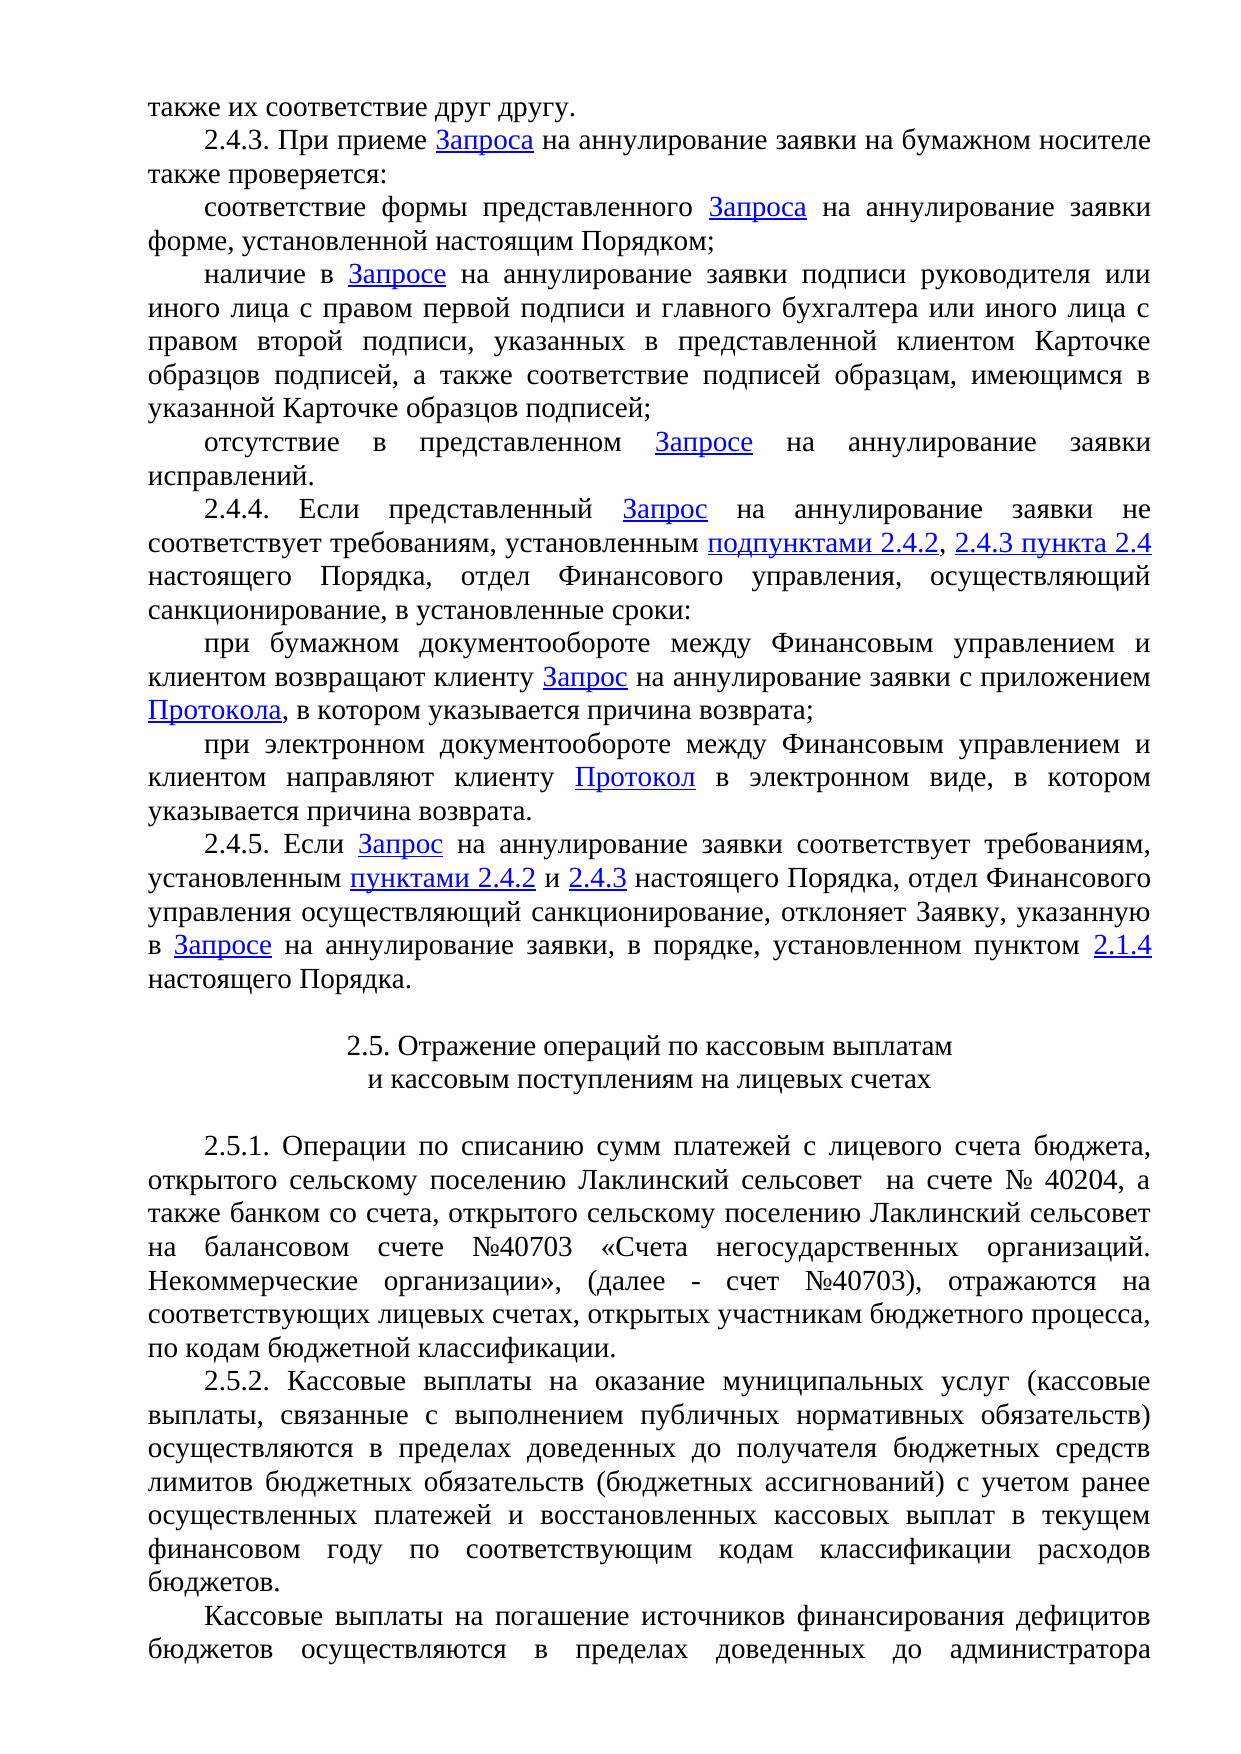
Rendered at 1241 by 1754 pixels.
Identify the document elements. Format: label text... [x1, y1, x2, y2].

text 2.4.3. При приеме Запроса на аннулирование заявки на бумажном носителе также проверяется: [148, 122, 1152, 189]
text 2.5.2. Кассовые выплаты на оказание муниципальных услуг (кассовые выплаты, связанные с выполнением публичных нормативных обязательств) осуществляются в пределах доведенных до получателя бюджетных средств лимитов бюджетных обязательств (бюджетных ассигнований) с учетом ранее осуществленных платежей и восстановленных кассовых выплат в текущем финансовом году по соответствующим кодам классификации расходов бюджетов. [148, 1363, 1152, 1598]
text 2.4.5. Если Запрос на аннулирование заявки соответствует требованиям, установленным пунктами 2.4.2 и 2.4.3 настоящего Порядка, отдел Финансового управления осуществляющий санкционирование, отклоняет Заявку, указанную в Запросе на аннулирование заявки, в порядке, установленном пунктом 2.1.4 настоящего Порядка. [148, 827, 1152, 994]
text соответствие формы представленного Запроса на аннулирование заявки форме, установленной настоящим Порядком; [148, 189, 1152, 256]
text отсутствие в представленном Запросе на аннулирование заявки исправлений. [148, 424, 1152, 491]
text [148, 1598, 1152, 1665]
text 2.5. Отражение операций по кассовым выплатам [148, 1028, 1152, 1061]
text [148, 89, 1152, 122]
text и кассовым поступлениям на лицевых счетах [148, 1061, 1152, 1095]
text 2.5.1. Операции по списанию сумм платежей с лицевого счета бюджета, открытого сельскому поселению Лаклинский сельсовет на счете № 40204, а также банком со счета, открытого сельскому поселению Лаклинский сельсовет на балансовом счете №40703 «Счета негосударственных организаций. Некоммерческие организации», (далее - счет №40703), отражаются на соответствующих лицевых счетах, открытых участникам бюджетного процесса, по кодам бюджетной классификации. [148, 1128, 1152, 1363]
text 2.4.4. Если представленный Запрос на аннулирование заявки не соответствует требованиям, установленным подпунктами 2.4.2, 2.4.3 пункта 2.4 настоящего Порядка, отдел Финансового управления, осуществляющий санкционирование, в установленные сроки: [148, 491, 1152, 625]
text при электронном документообороте между Финансовым управлением и клиентом направляют клиенту Протокол в электронном виде, в котором указывается причина возврата. [148, 726, 1152, 827]
text при бумажном документообороте между Финансовым управлением и клиентом возвращают клиенту Запрос на аннулирование заявки с приложением Протокола, в котором указывается причина возврата; [148, 625, 1152, 726]
text наличие в Запросе на аннулирование заявки подписи руководителя или иного лица с правом первой подписи и главного бухгалтера или иного лица с правом второй подписи, указанных в представленной клиентом Карточке образцов подписей, а также соответствие подписей образцам, имеющимся в указанной Карточке образцов подписей; [148, 256, 1152, 424]
